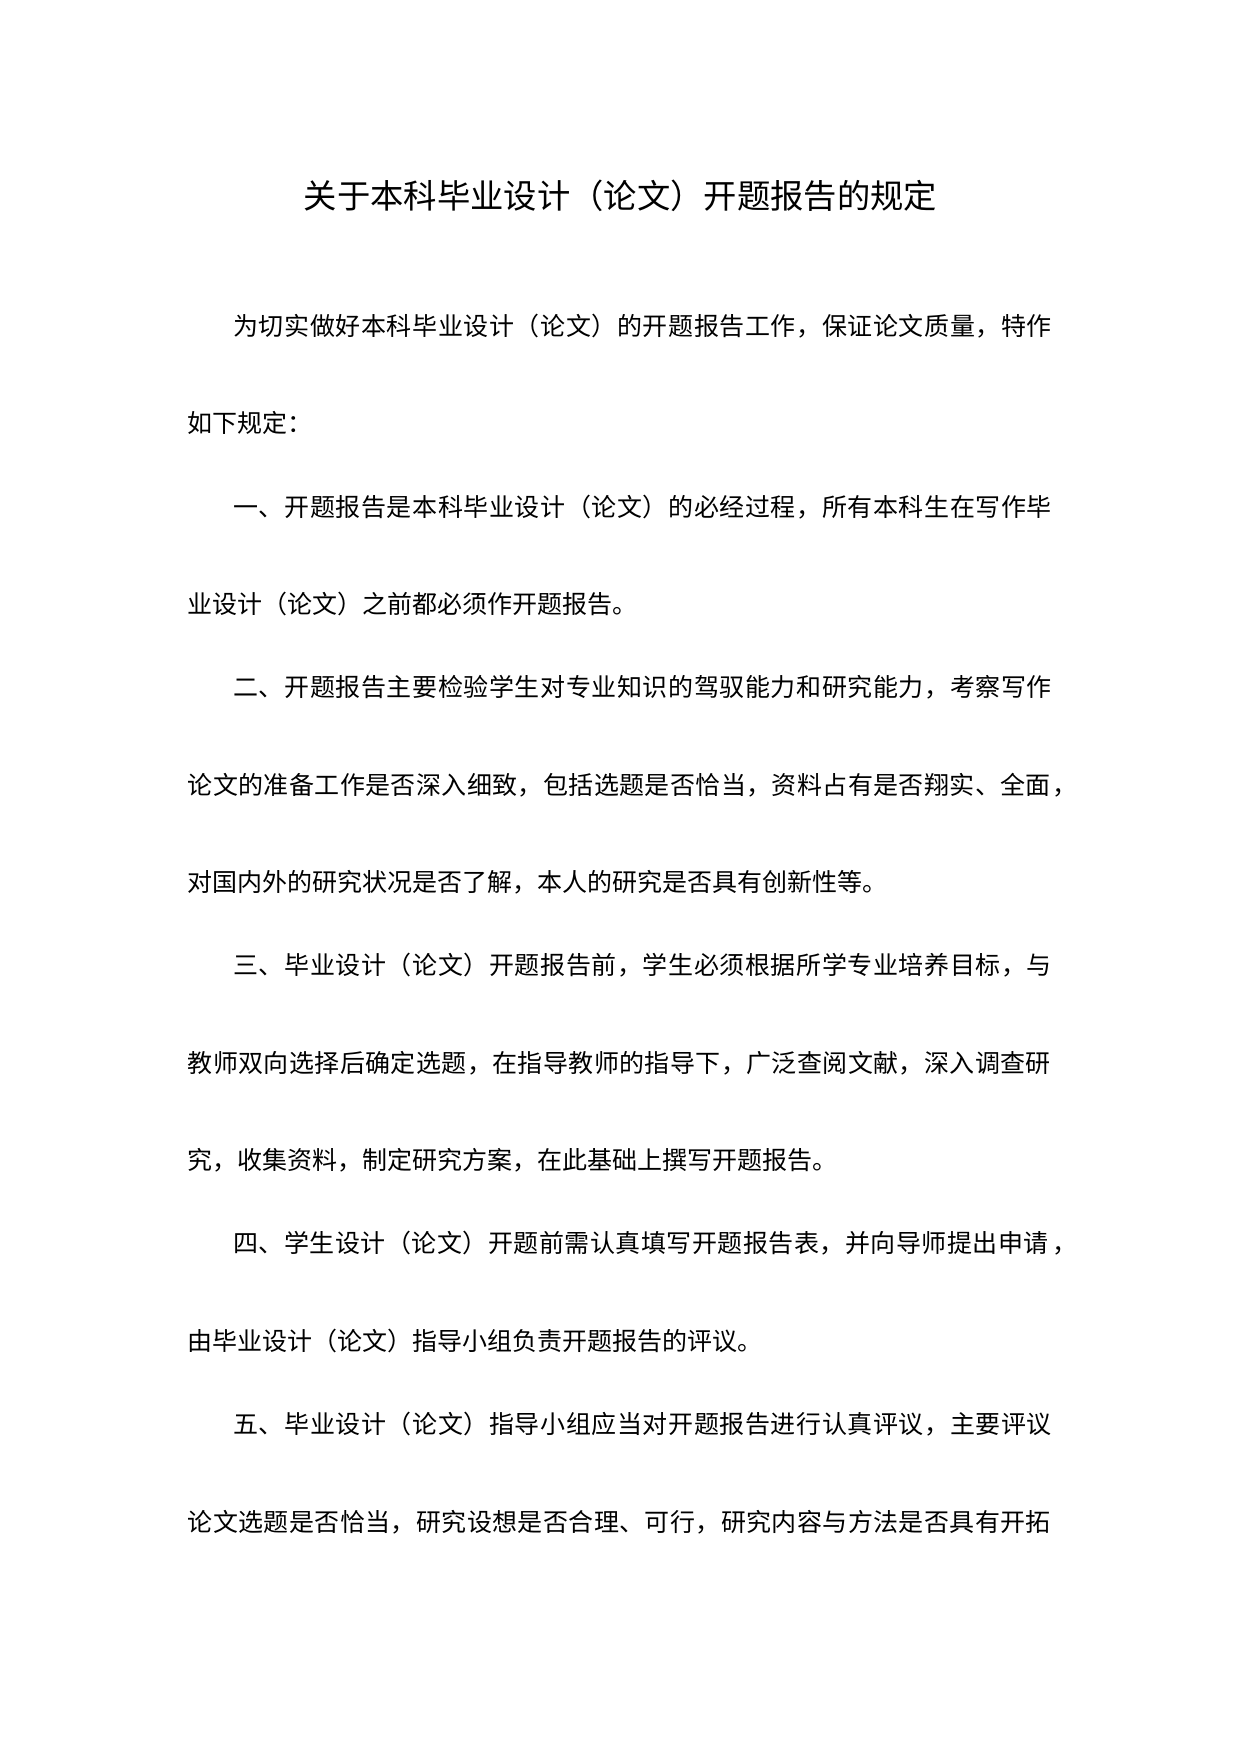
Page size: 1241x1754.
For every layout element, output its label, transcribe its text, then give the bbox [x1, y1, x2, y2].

text 一、开题报告是本科毕业设计（论文）的必经过程，所有本科生在写作毕业设计（论文）之前都必须作开题报告。 [187, 473, 1053, 635]
text 三、毕业设计（论文）开题报告前，学生必须根据所学专业培养目标，与教师双向选择后确定选题，在指导教师的指导下，广泛查阅文献，深入调查研究，收集资料，制定研究方案，在此基础上撰写开题报告。 [187, 931, 1053, 1191]
text 为切实做好本科毕业设计（论文）的开题报告工作，保证论文质量，特作如下规定： [187, 292, 1053, 454]
text 关于本科毕业设计（论文）开题报告的规定 [187, 162, 1053, 227]
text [187, 1390, 1053, 1553]
text 二、开题报告主要检验学生对专业知识的驾驭能力和研究能力，考察写作论文的准备工作是否深入细致，包括选题是否恰当，资料占有是否翔实、全面，对国内外的研究状况是否了解，本人的研究是否具有创新性等。 [187, 653, 1053, 913]
text 四、学生设计（论文）开题前需认真填写开题报告表，并向导师提出申请，由毕业设计（论文）指导小组负责开题报告的评议。 [187, 1209, 1053, 1372]
